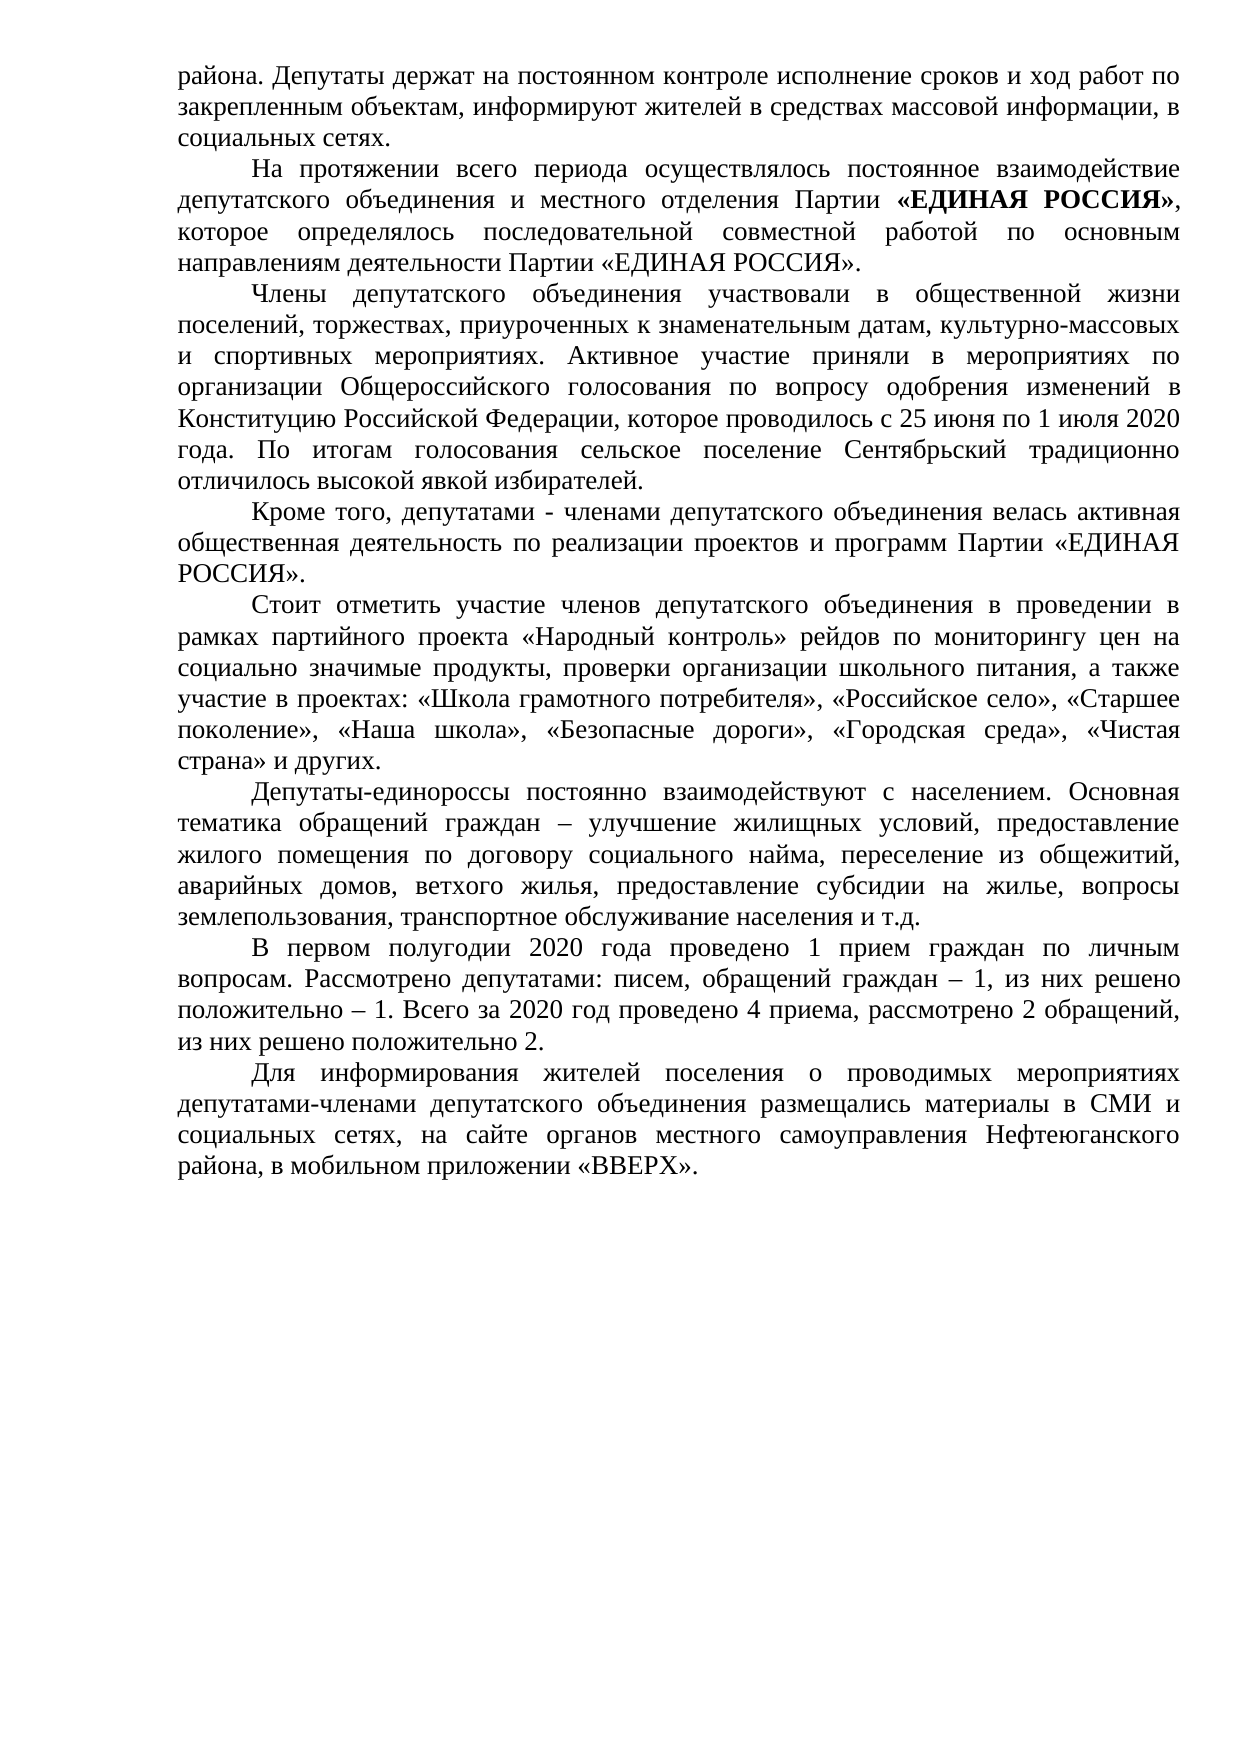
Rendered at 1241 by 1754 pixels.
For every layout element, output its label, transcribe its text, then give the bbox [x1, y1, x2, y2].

text Для информирования жителей поселения о проводимых мероприятиях депутатами-членами депутатского объединения размещались материалы в СМИ и социальных сетях, на сайте органов местного самоуправления Нефтеюганского района, в мобильном приложении «ВВЕРХ». [177, 1056, 1181, 1180]
text В первом полугодии 2020 года проведено 1 прием граждан по личным вопросам. Рассмотрено депутатами: писем, обращений граждан – 1, из них решено положительно – 1. Всего за 2020 год проведено 4 приема, рассмотрено 2 обращений, из них решено положительно 2. [177, 931, 1181, 1056]
text На протяжении всего периода осуществлялось постоянное взаимодействие депутатского объединения и местного отделения Партии «ЕДИНАЯ РОССИЯ», которое определялось последовательной совместной работой по основным направлениям деятельности Партии «ЕДИНАЯ РОССИЯ». [177, 152, 1181, 277]
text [177, 59, 1181, 152]
text Члены депутатского объединения участвовали в общественной жизни поселений, торжествах, приуроченных к знаменательным датам, культурно-массовых и спортивных мероприятиях. Активное участие приняли в мероприятиях по организации Общероссийского голосования по вопросу одобрения изменений в Конституцию Российской Федерации, которое проводилось с 25 июня по 1 июля 2020 года. По итогам голосования сельское поселение Сентябрьский традиционно отличилось высокой явкой избирателей. [177, 277, 1181, 402]
text Депутаты-единороссы постоянно взаимодействуют с населением. Основная тематика обращений граждан – улучшение жилищных условий, предоставление жилого помещения по договору социального найма, переселение из общежитий, аварийных домов, ветхого жилья, предоставление субсидии на жилье, вопросы землепользования, транспортное обслуживание населения и т.д. [177, 775, 1181, 931]
text Кроме того, депутатами - членами депутатского объединения велась активная общественная деятельность по реализации проектов и программ Партии «ЕДИНАЯ РОССИЯ». [177, 495, 1181, 588]
text Стоит отметить участие членов депутатского объединения в проведении в рамках партийного проекта «Народный контроль» рейдов по мониторингу цен на социально значимые продукты, проверки организации школьного питания, а также участие в проектах: «Школа грамотного потребителя», «Российское село», «Старшее поколение», «Наша школа», «Безопасные дороги», «Городская среда», «Чистая страна» и других. [177, 588, 1181, 775]
text Члены депутатского объединения участвовали в общественной жизни поселений, торжествах, приуроченных к знаменательным датам, культурно-массовых и спортивных мероприятиях. Активное участие приняли в мероприятиях по организации Общероссийского голосования по вопросу одобрения изменений в Конституцию Российской Федерации, которое проводилось с 25 июня по 1 июля 2020 года. По итогам голосования сельское поселение Сентябрьский традиционно отличилось высокой явкой избирателей. [177, 433, 1181, 495]
